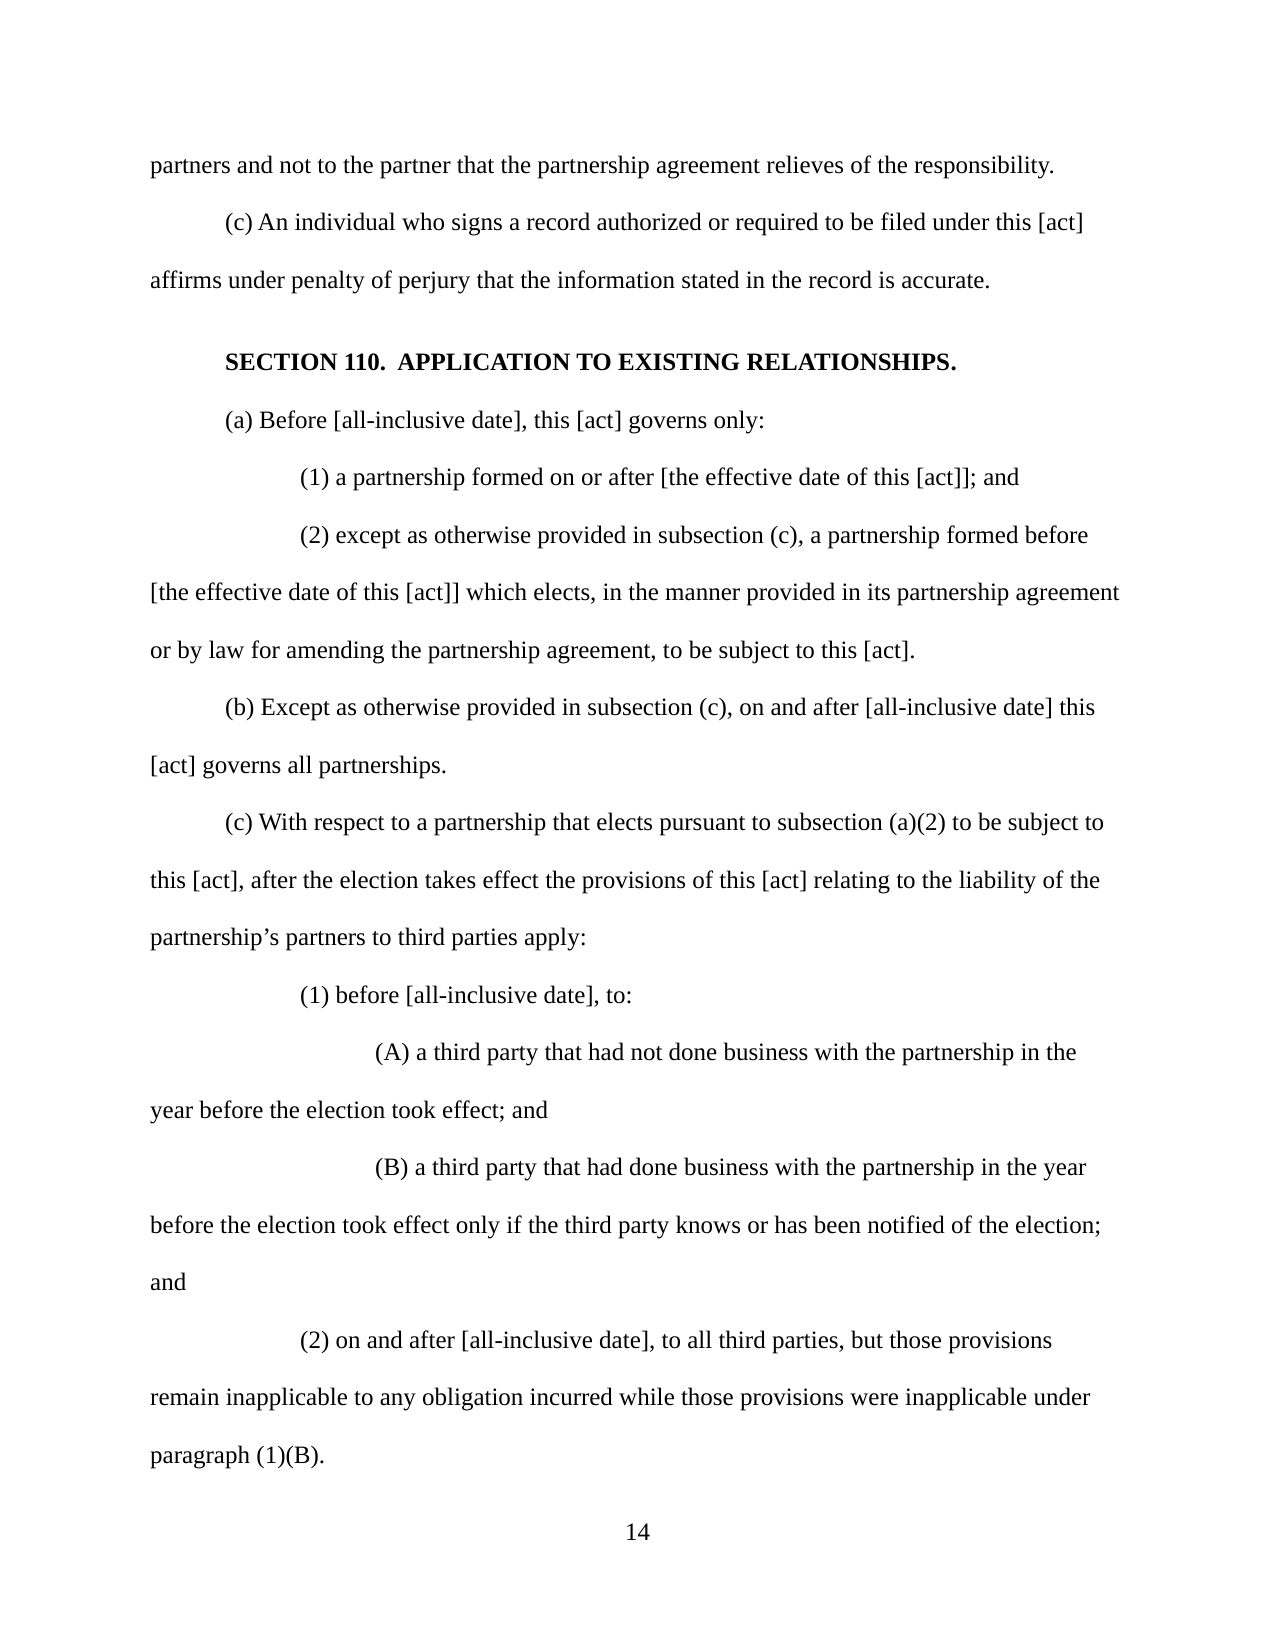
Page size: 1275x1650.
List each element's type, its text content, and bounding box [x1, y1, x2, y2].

text (a) Before [all-inclusive date], this [act] governs only: [150, 405, 1125, 434]
text (A) a third party that had not done business with the partnership in the year before the election took effect; and [150, 1037, 1125, 1124]
text (1) before [all-inclusive date], to: [150, 980, 1125, 1009]
text (2) except as otherwise provided in subsection (c), a partnership formed before [the effective date of this [act]] which elects, in the manner provided in its partnership agreement or by law for amending the partnership agreement, to be subject to this [act]. [150, 520, 1125, 664]
text (1) a partnership formed on or after [the effective date of this [act]]; and [150, 462, 1125, 491]
subtitle SECTION 110. APPLICATION TO EXISTING RELATIONSHIPS. [150, 347, 1125, 376]
text (c) An individual who signs a record authorized or required to be filed under this [act] affirms under penalty of perjury that the information stated in the record is accurate. [150, 207, 1125, 294]
text (B) a third party that had done business with the partnership in the year before the election took effect only if the third party knows or has been notified of the election; and [150, 1152, 1125, 1296]
text (2) on and after [all-inclusive date], to all third parties, but those provisions remain inapplicable to any obligation incurred while those provisions were inapplicable under paragraph (1)(B). [150, 1325, 1125, 1469]
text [150, 150, 1125, 179]
text (b) Except as otherwise provided in subsection (c), on and after [all-inclusive date] this [act] governs all partnerships. [150, 692, 1125, 779]
text (c) With respect to a partnership that elects pursuant to subsection (a)(2) to be subject to this [act], after the election takes effect the provisions of this [act] relating to the liability of the partnership’s partners to third parties apply: [150, 807, 1125, 951]
